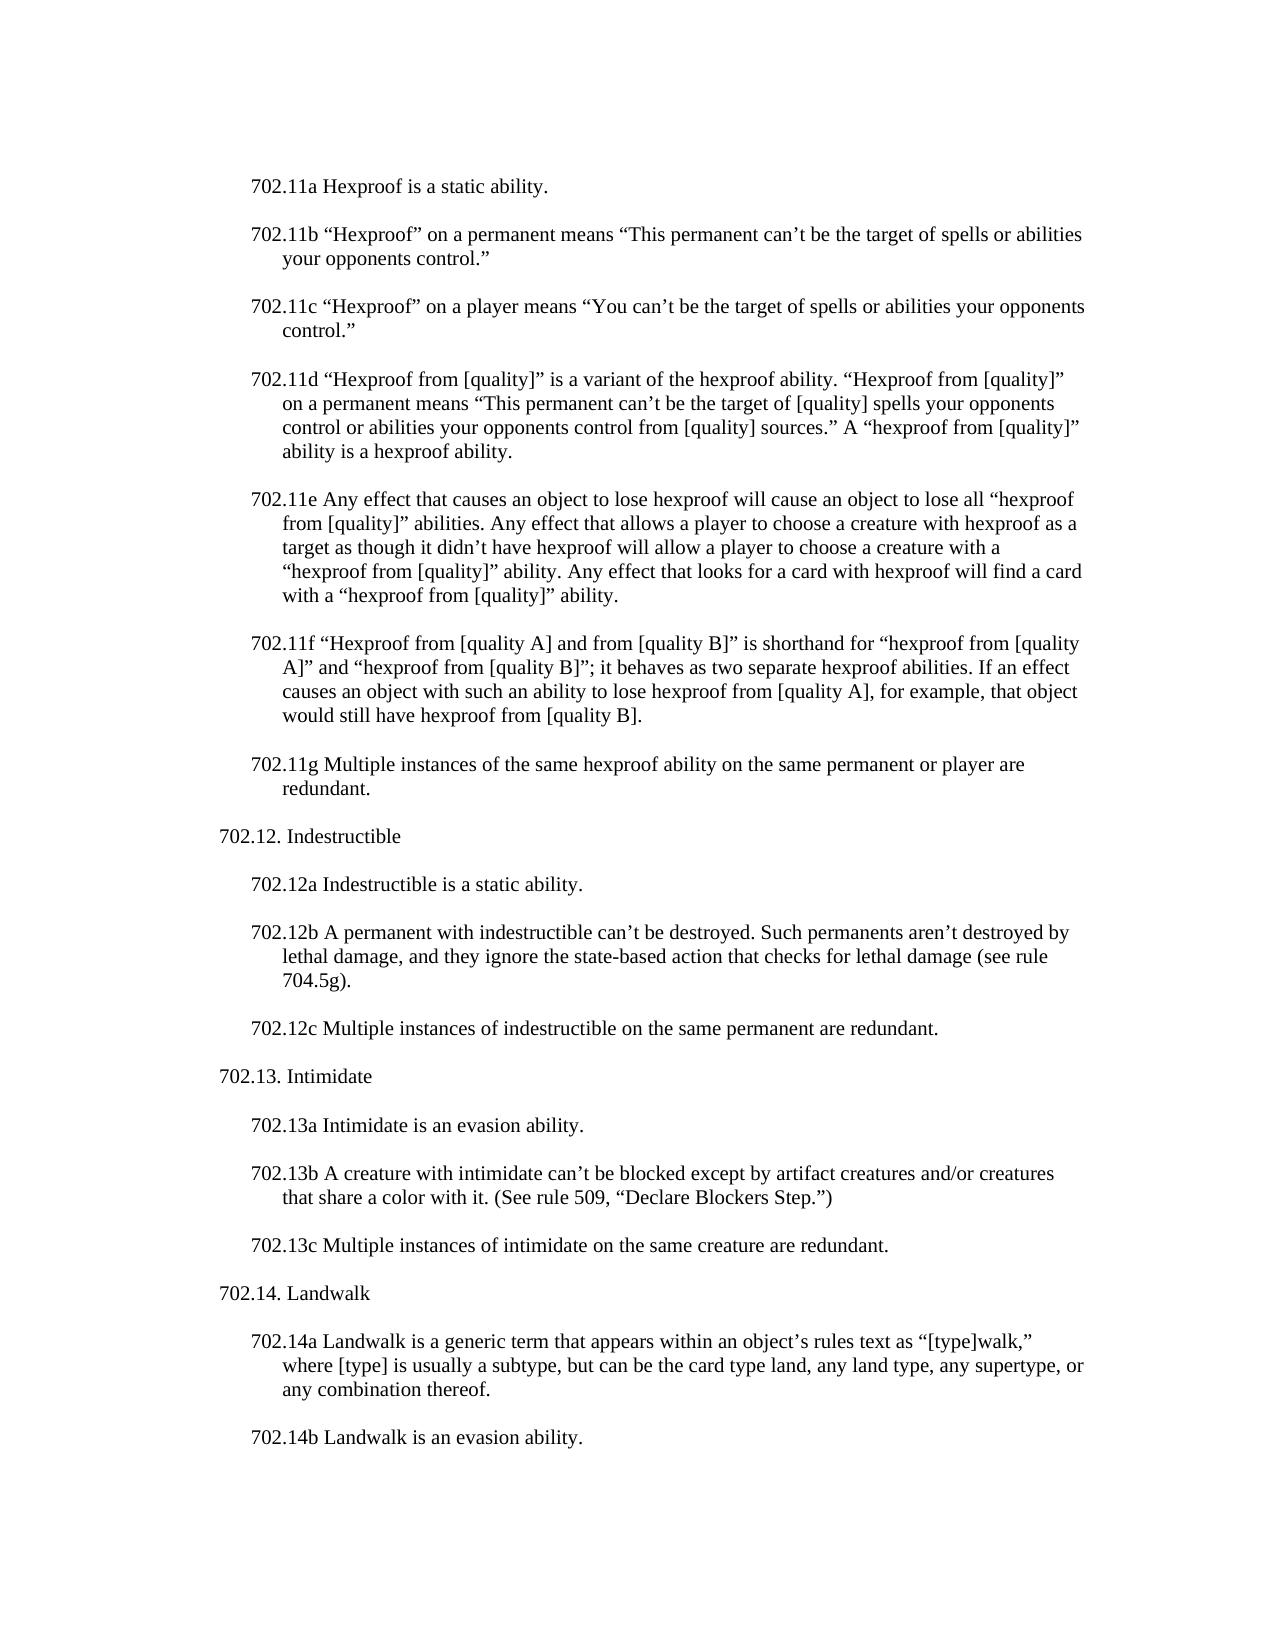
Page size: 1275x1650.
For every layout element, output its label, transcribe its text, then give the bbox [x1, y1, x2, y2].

text 702.11b “Hexproof” on a permanent means “This permanent can’t be the target of spells or abilities your opponents control.” [251, 222, 1087, 270]
text 702.12c Multiple instances of indestructible on the same permanent are redundant. [251, 1016, 1087, 1040]
text 702.12a Indestructible is a static ability. [251, 872, 1087, 896]
text 702.11g Multiple instances of the same hexproof ability on the same permanent or player are redundant. [251, 752, 1087, 800]
text 702.12. Indestructible [219, 824, 1087, 848]
text 702.13c Multiple instances of intimidate on the same creature are redundant. [251, 1233, 1087, 1257]
text 702.14. Landwalk [219, 1281, 1087, 1305]
text 702.11a Hexproof is a static ability. [251, 174, 1087, 198]
text 702.13a Intimidate is an evasion ability. [251, 1112, 1087, 1137]
text 702.14b Landwalk is an evasion ability. [251, 1425, 1087, 1449]
text 702.11f “Hexproof from [quality A] and from [quality B]” is shorthand for “hexproof from [quality A]” and “hexproof from [quality B]”; it behaves as two separate hexproof abilities. If an effect causes an object with such an ability to lose hexproof from [quality A], for example, that object would still have hexproof from [quality B]. [251, 631, 1087, 727]
text 702.13. Intimidate [219, 1064, 1087, 1088]
text 702.12b A permanent with indestructible can’t be destroyed. Such permanents aren’t destroyed by lethal damage, and they ignore the state-based action that checks for lethal damage (see rule 704.5g). [251, 920, 1087, 992]
text 702.11c “Hexproof” on a player means “You can’t be the target of spells or abilities your opponents control.” [251, 294, 1087, 342]
text 702.14a Landwalk is a generic term that appears within an object’s rules text as “[type]walk,” where [type] is usually a subtype, but can be the card type land, any land type, any supertype, or any combination thereof. [251, 1329, 1087, 1401]
text 702.11e Any effect that causes an object to lose hexproof will cause an object to lose all “hexproof from [quality]” abilities. Any effect that allows a player to choose a creature with hexproof as a target as though it didn’t have hexproof will allow a player to choose a creature with a “hexproof from [quality]” ability. Any effect that looks for a card with hexproof will find a card with a “hexproof from [quality]” ability. [251, 487, 1087, 607]
text 702.11d “Hexproof from [quality]” is a variant of the hexproof ability. “Hexproof from [quality]” on a permanent means “This permanent can’t be the target of [quality] spells your opponents control or abilities your opponents control from [quality] sources.” A “hexproof from [quality]” ability is a hexproof ability. [251, 367, 1087, 463]
text 702.13b A creature with intimidate can’t be blocked except by artifact creatures and/or creatures that share a color with it. (See rule 509, “Declare Blockers Step.”) [251, 1161, 1087, 1209]
